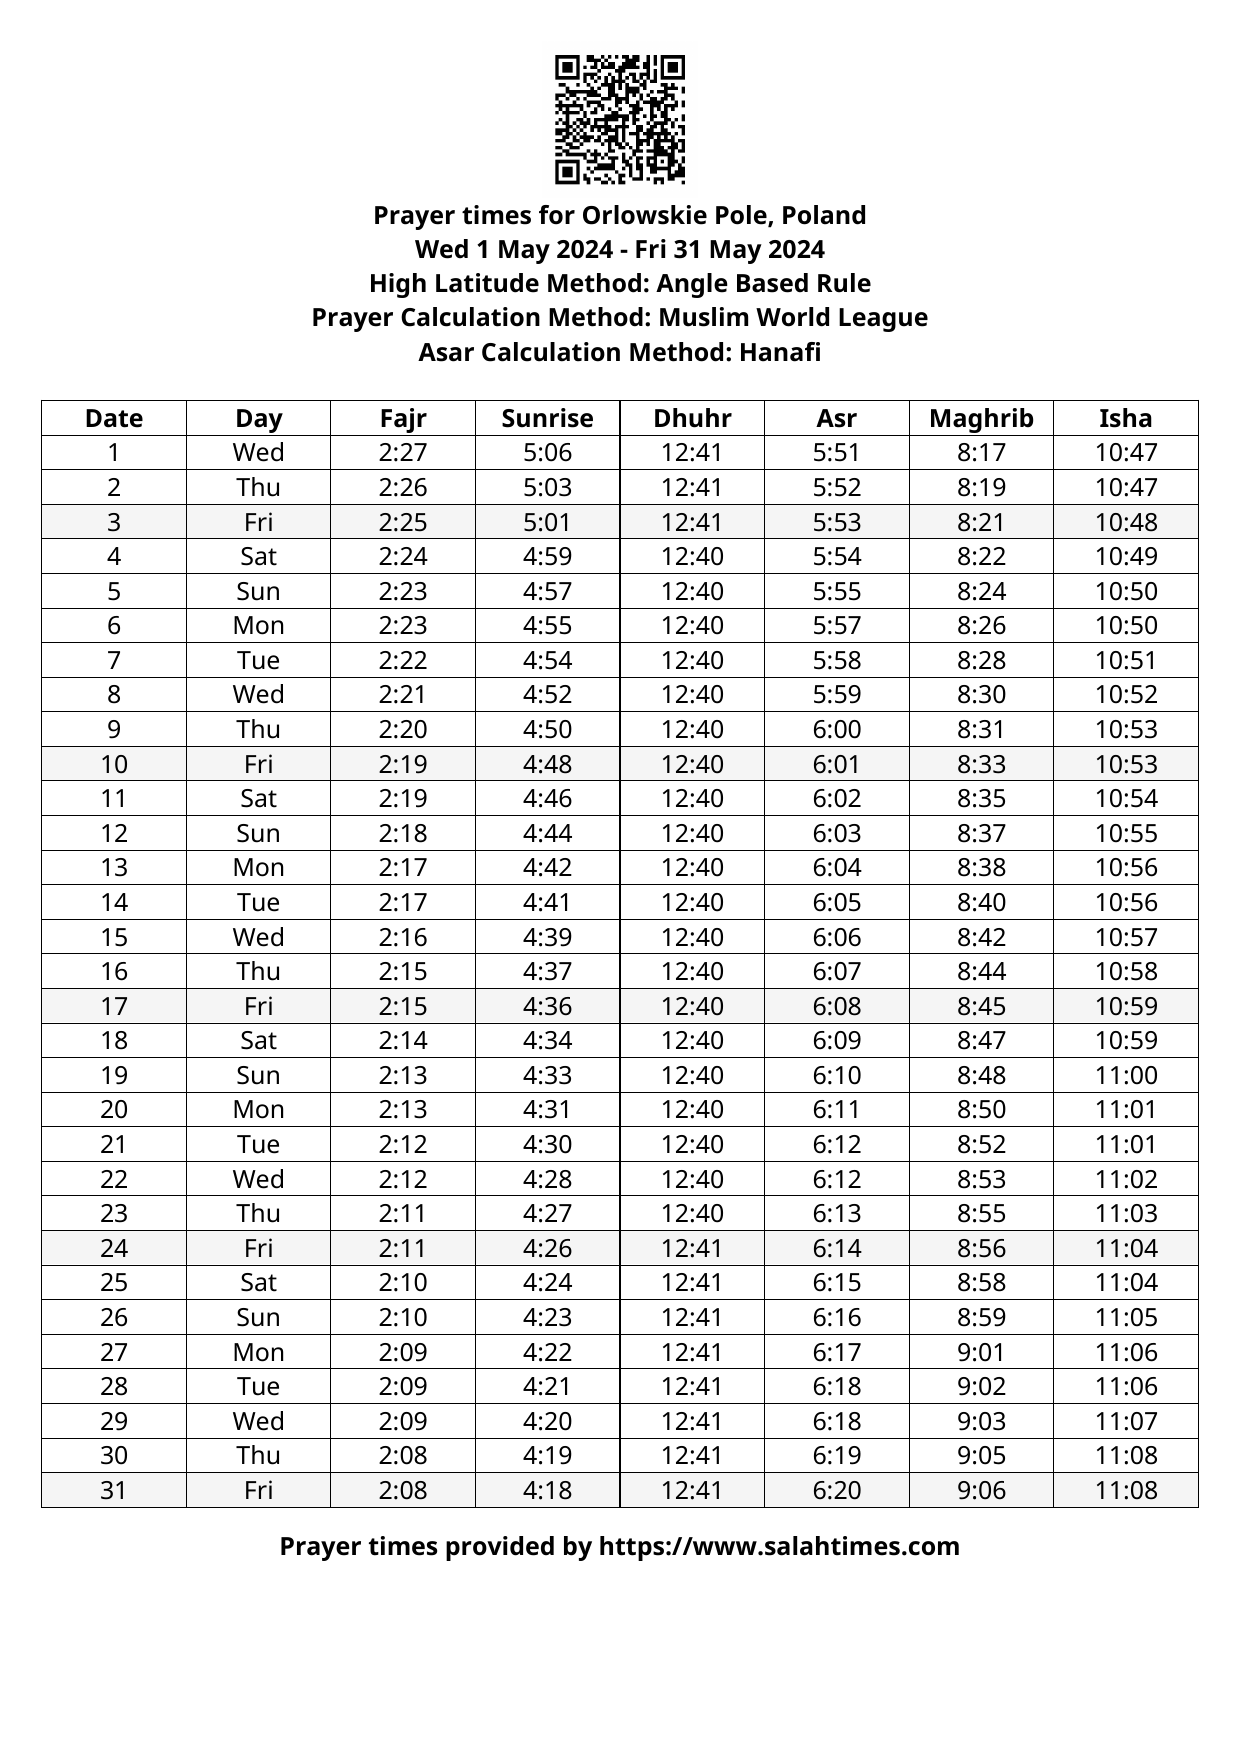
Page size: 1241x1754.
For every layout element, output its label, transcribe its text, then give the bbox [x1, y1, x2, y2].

table_cell 5:55 [765, 574, 909, 607]
table_cell 5:51 [765, 436, 909, 469]
table_cell 24 [42, 1231, 186, 1264]
table_cell 12:40 [621, 1162, 764, 1195]
table_cell 16 [42, 954, 186, 988]
table_cell 6:14 [765, 1231, 909, 1264]
table_cell 12:40 [621, 1093, 764, 1126]
table_cell 12:40 [621, 539, 764, 573]
table_cell 8:53 [910, 1162, 1053, 1195]
table_cell 2:21 [331, 678, 475, 711]
table_cell 10:53 [1054, 747, 1198, 780]
table_cell 12:40 [621, 989, 764, 1022]
text High Latitude Method: Angle Based Rule [42, 266, 1198, 300]
table_cell 4:21 [476, 1369, 619, 1403]
table_cell 11:03 [1054, 1196, 1198, 1230]
table_cell 4:18 [476, 1473, 619, 1507]
table_cell 8:38 [910, 851, 1053, 884]
table_cell 6:19 [765, 1439, 909, 1472]
table_cell 12:41 [621, 470, 764, 504]
table_cell 2:26 [331, 470, 475, 504]
table_cell Fri [187, 1231, 330, 1264]
table_cell 10:57 [1054, 920, 1198, 953]
table_cell 20 [42, 1093, 186, 1126]
table_cell 6:06 [765, 920, 909, 953]
table_cell 4:37 [476, 954, 619, 988]
table_cell 10:54 [1054, 781, 1198, 815]
table_cell Tue [187, 885, 330, 919]
table_cell 2:20 [331, 712, 475, 746]
table_cell Sat [187, 539, 330, 573]
table_cell 5:01 [476, 505, 619, 538]
table_cell 4:59 [476, 539, 619, 573]
table_cell 11:08 [1054, 1439, 1198, 1472]
table_cell 6 [42, 609, 186, 642]
table_cell 4:22 [476, 1335, 619, 1368]
table_cell 4:19 [476, 1439, 619, 1472]
table_cell 6:04 [765, 851, 909, 884]
table_cell 4:27 [476, 1196, 619, 1230]
table_cell 9:01 [910, 1335, 1053, 1368]
table_cell Mon [187, 851, 330, 884]
table_cell 4:52 [476, 678, 619, 711]
table_cell 6:12 [765, 1127, 909, 1161]
table_cell 30 [42, 1439, 186, 1472]
table_cell 4:33 [476, 1058, 619, 1092]
table_cell Sat [187, 1024, 330, 1057]
table_cell 4:20 [476, 1404, 619, 1437]
table_cell 12:40 [621, 1058, 764, 1092]
table_header Sunrise [476, 401, 619, 434]
table_cell 14 [42, 885, 186, 919]
table_cell 10:59 [1054, 989, 1198, 1022]
table_cell 2:09 [331, 1335, 475, 1368]
table_cell 27 [42, 1335, 186, 1368]
table_cell 2:09 [331, 1369, 475, 1403]
table_cell 2:11 [331, 1231, 475, 1264]
table_cell 11:01 [1054, 1127, 1198, 1161]
table_cell 9:02 [910, 1369, 1053, 1403]
table_cell 8:47 [910, 1024, 1053, 1057]
table_cell 8:52 [910, 1127, 1053, 1161]
table_cell 2:09 [331, 1404, 475, 1437]
table_cell 8:33 [910, 747, 1053, 780]
table_cell 12:40 [621, 678, 764, 711]
table_cell 2:18 [331, 816, 475, 849]
table_cell 4:36 [476, 989, 619, 1022]
table_cell 8:48 [910, 1058, 1053, 1092]
table_cell 3 [42, 505, 186, 538]
table_cell 12:40 [621, 954, 764, 988]
table_cell 6:08 [765, 989, 909, 1022]
table_cell 2:24 [331, 539, 475, 573]
table_cell 9:05 [910, 1439, 1053, 1472]
table_cell 8:24 [910, 574, 1053, 607]
table_cell 6:07 [765, 954, 909, 988]
table_cell 11:06 [1054, 1369, 1198, 1403]
table_cell 4:57 [476, 574, 619, 607]
table_cell 2:08 [331, 1439, 475, 1472]
table_cell 5:59 [765, 678, 909, 711]
table_cell Wed [187, 920, 330, 953]
table_header Day [187, 401, 330, 434]
table_cell 9:03 [910, 1404, 1053, 1437]
table_cell 5:52 [765, 470, 909, 504]
table_cell 2:12 [331, 1127, 475, 1161]
table_cell 12:41 [621, 1439, 764, 1472]
table_cell 8:56 [910, 1231, 1053, 1264]
table_cell 5:57 [765, 609, 909, 642]
table_cell Tue [187, 1369, 330, 1403]
table_cell 2:15 [331, 954, 475, 988]
table_cell 10:48 [1054, 505, 1198, 538]
table_cell 4:26 [476, 1231, 619, 1264]
table_cell 11:08 [1054, 1473, 1198, 1507]
table_cell 2:17 [331, 851, 475, 884]
table_cell 8:22 [910, 539, 1053, 573]
table_cell 12:40 [621, 920, 764, 953]
table_cell 6:02 [765, 781, 909, 815]
table_cell 10:50 [1054, 609, 1198, 642]
table_cell Fri [187, 1473, 330, 1507]
table_cell 10:50 [1054, 574, 1198, 607]
table_cell Thu [187, 1196, 330, 1230]
table_cell 6:18 [765, 1404, 909, 1437]
table_cell 6:18 [765, 1369, 909, 1403]
table_cell 5:53 [765, 505, 909, 538]
table_cell 5:06 [476, 436, 619, 469]
table_cell Thu [187, 1439, 330, 1472]
table_cell 4 [42, 539, 186, 573]
table_cell 29 [42, 1404, 186, 1437]
table_cell Thu [187, 712, 330, 746]
table_cell 28 [42, 1369, 186, 1403]
table_cell 2:14 [331, 1024, 475, 1057]
table_cell 8 [42, 678, 186, 711]
table_cell 8:35 [910, 781, 1053, 815]
table_cell 8:55 [910, 1196, 1053, 1230]
table_cell 6:15 [765, 1266, 909, 1299]
table_cell 2:10 [331, 1300, 475, 1334]
table_header Dhuhr [621, 401, 764, 434]
table_cell Thu [187, 954, 330, 988]
table_cell 23 [42, 1196, 186, 1230]
table_cell 6:12 [765, 1162, 909, 1195]
table_cell 19 [42, 1058, 186, 1092]
table_cell 10:56 [1054, 885, 1198, 919]
table_cell 6:00 [765, 712, 909, 746]
table_cell 6:09 [765, 1024, 909, 1057]
table_cell 12:40 [621, 885, 764, 919]
table_cell Mon [187, 609, 330, 642]
picture [542, 41, 699, 198]
table_cell 26 [42, 1300, 186, 1334]
table_cell Wed [187, 436, 330, 469]
text Asar Calculation Method: Hanafi [42, 334, 1198, 368]
table_cell 8:45 [910, 989, 1053, 1022]
table_cell 2:10 [331, 1266, 475, 1299]
text Prayer times provided by https://www.salahtimes.com [42, 1528, 1198, 1563]
table_cell 12:41 [621, 1404, 764, 1437]
table_cell 4:28 [476, 1162, 619, 1195]
table_cell 2:13 [331, 1058, 475, 1092]
table_cell 4:54 [476, 643, 619, 677]
table_cell 8:30 [910, 678, 1053, 711]
table_cell 4:44 [476, 816, 619, 849]
table_cell 12:40 [621, 747, 764, 780]
table_cell 6:03 [765, 816, 909, 849]
table_cell 6:17 [765, 1335, 909, 1368]
table_cell 12:41 [621, 1369, 764, 1403]
table_cell 11 [42, 781, 186, 815]
table_cell 13 [42, 851, 186, 884]
table_cell Mon [187, 1335, 330, 1368]
table_cell Sun [187, 1058, 330, 1092]
table_cell 21 [42, 1127, 186, 1161]
table_cell 2:23 [331, 574, 475, 607]
table_cell 4:46 [476, 781, 619, 815]
table_cell 25 [42, 1266, 186, 1299]
table_cell 6:13 [765, 1196, 909, 1230]
table_cell 17 [42, 989, 186, 1022]
table_cell 12:40 [621, 1024, 764, 1057]
table_cell Sun [187, 1300, 330, 1334]
table_cell 10:58 [1054, 954, 1198, 988]
table_cell 8:21 [910, 505, 1053, 538]
table_cell 8:59 [910, 1300, 1053, 1334]
table_cell 12:41 [621, 1473, 764, 1507]
table_cell 2:12 [331, 1162, 475, 1195]
table_header Asr [765, 401, 909, 434]
table_cell 12:40 [621, 851, 764, 884]
table_cell 6:10 [765, 1058, 909, 1092]
table_cell 8:17 [910, 436, 1053, 469]
table_cell 10:47 [1054, 470, 1198, 504]
table_cell 2:08 [331, 1473, 475, 1507]
text Wed 1 May 2024 - Fri 31 May 2024 [42, 232, 1198, 266]
table_cell 11:04 [1054, 1266, 1198, 1299]
text Prayer Calculation Method: Muslim World League [42, 300, 1198, 334]
table_cell 2:15 [331, 989, 475, 1022]
table_cell Wed [187, 678, 330, 711]
table_cell 4:24 [476, 1266, 619, 1299]
table_cell 10 [42, 747, 186, 780]
table_cell Sun [187, 816, 330, 849]
table_cell Sat [187, 781, 330, 815]
table_header Date [42, 401, 186, 434]
table_header Fajr [331, 401, 475, 434]
table_cell 12:41 [621, 1335, 764, 1368]
table_cell 5:03 [476, 470, 619, 504]
table_cell 12:40 [621, 781, 764, 815]
table_cell 5 [42, 574, 186, 607]
table_cell 31 [42, 1473, 186, 1507]
table_cell 12:41 [621, 1300, 764, 1334]
table_cell 8:31 [910, 712, 1053, 746]
table_cell 11:00 [1054, 1058, 1198, 1092]
table_cell 6:05 [765, 885, 909, 919]
table_cell 10:51 [1054, 643, 1198, 677]
table_cell Tue [187, 1127, 330, 1161]
table_cell 11:05 [1054, 1300, 1198, 1334]
table_cell 8:40 [910, 885, 1053, 919]
table_cell 2:19 [331, 781, 475, 815]
table_cell 4:50 [476, 712, 619, 746]
table_cell 10:59 [1054, 1024, 1198, 1057]
table_cell Wed [187, 1162, 330, 1195]
table_header Isha [1054, 401, 1198, 434]
table_cell 11:07 [1054, 1404, 1198, 1437]
table_cell 12:40 [621, 1196, 764, 1230]
table_cell Tue [187, 643, 330, 677]
table_cell 12 [42, 816, 186, 849]
table_cell 8:42 [910, 920, 1053, 953]
table_cell 6:01 [765, 747, 909, 780]
table_cell 2:23 [331, 609, 475, 642]
table_cell 4:31 [476, 1093, 619, 1126]
table_cell 8:19 [910, 470, 1053, 504]
table_cell 8:28 [910, 643, 1053, 677]
table_cell Sat [187, 1266, 330, 1299]
table_cell 4:55 [476, 609, 619, 642]
table_cell 8:58 [910, 1266, 1053, 1299]
table_cell 2 [42, 470, 186, 504]
table_cell 8:37 [910, 816, 1053, 849]
table_cell 2:11 [331, 1196, 475, 1230]
table_cell 12:41 [621, 1266, 764, 1299]
table_cell 4:34 [476, 1024, 619, 1057]
table_cell 2:27 [331, 436, 475, 469]
table_cell 12:40 [621, 816, 764, 849]
table_cell 12:41 [621, 1231, 764, 1264]
table_cell 2:16 [331, 920, 475, 953]
table_cell 2:25 [331, 505, 475, 538]
table_cell 5:58 [765, 643, 909, 677]
text Prayer times for Orlowskie Pole, Poland [42, 198, 1198, 232]
table_cell 12:40 [621, 574, 764, 607]
table_cell Sun [187, 574, 330, 607]
table_cell Thu [187, 470, 330, 504]
table_cell Mon [187, 1093, 330, 1126]
table_cell 22 [42, 1162, 186, 1195]
table_cell 12:41 [621, 505, 764, 538]
table_cell 1 [42, 436, 186, 469]
table_cell 12:40 [621, 609, 764, 642]
table_cell 7 [42, 643, 186, 677]
table_cell 2:13 [331, 1093, 475, 1126]
table_cell 12:41 [621, 436, 764, 469]
table_cell 5:54 [765, 539, 909, 573]
table_cell Fri [187, 747, 330, 780]
table_cell 18 [42, 1024, 186, 1057]
table_cell Wed [187, 1404, 330, 1437]
table_cell 8:44 [910, 954, 1053, 988]
table_cell 4:41 [476, 885, 619, 919]
table_cell 11:02 [1054, 1162, 1198, 1195]
table_cell 4:42 [476, 851, 619, 884]
table_header Maghrib [910, 401, 1053, 434]
table_cell 15 [42, 920, 186, 953]
table_cell 11:04 [1054, 1231, 1198, 1264]
table_cell Fri [187, 989, 330, 1022]
table_cell 6:20 [765, 1473, 909, 1507]
table_cell Fri [187, 505, 330, 538]
table_cell 10:47 [1054, 436, 1198, 469]
table_cell 4:39 [476, 920, 619, 953]
table_cell 12:40 [621, 1127, 764, 1161]
table_cell 9:06 [910, 1473, 1053, 1507]
table_cell 10:56 [1054, 851, 1198, 884]
table_cell 9 [42, 712, 186, 746]
table_cell 10:55 [1054, 816, 1198, 849]
table_cell 8:50 [910, 1093, 1053, 1126]
table_cell 4:30 [476, 1127, 619, 1161]
table_cell 6:11 [765, 1093, 909, 1126]
table_cell 10:53 [1054, 712, 1198, 746]
table_cell 10:49 [1054, 539, 1198, 573]
table_cell 2:22 [331, 643, 475, 677]
table_cell 12:40 [621, 712, 764, 746]
table_cell 12:40 [621, 643, 764, 677]
table_cell 2:17 [331, 885, 475, 919]
table_cell 11:01 [1054, 1093, 1198, 1126]
table_cell 11:06 [1054, 1335, 1198, 1368]
table_cell 4:23 [476, 1300, 619, 1334]
table_cell 4:48 [476, 747, 619, 780]
table_cell 2:19 [331, 747, 475, 780]
table_cell 10:52 [1054, 678, 1198, 711]
table_cell 8:26 [910, 609, 1053, 642]
table_cell 6:16 [765, 1300, 909, 1334]
